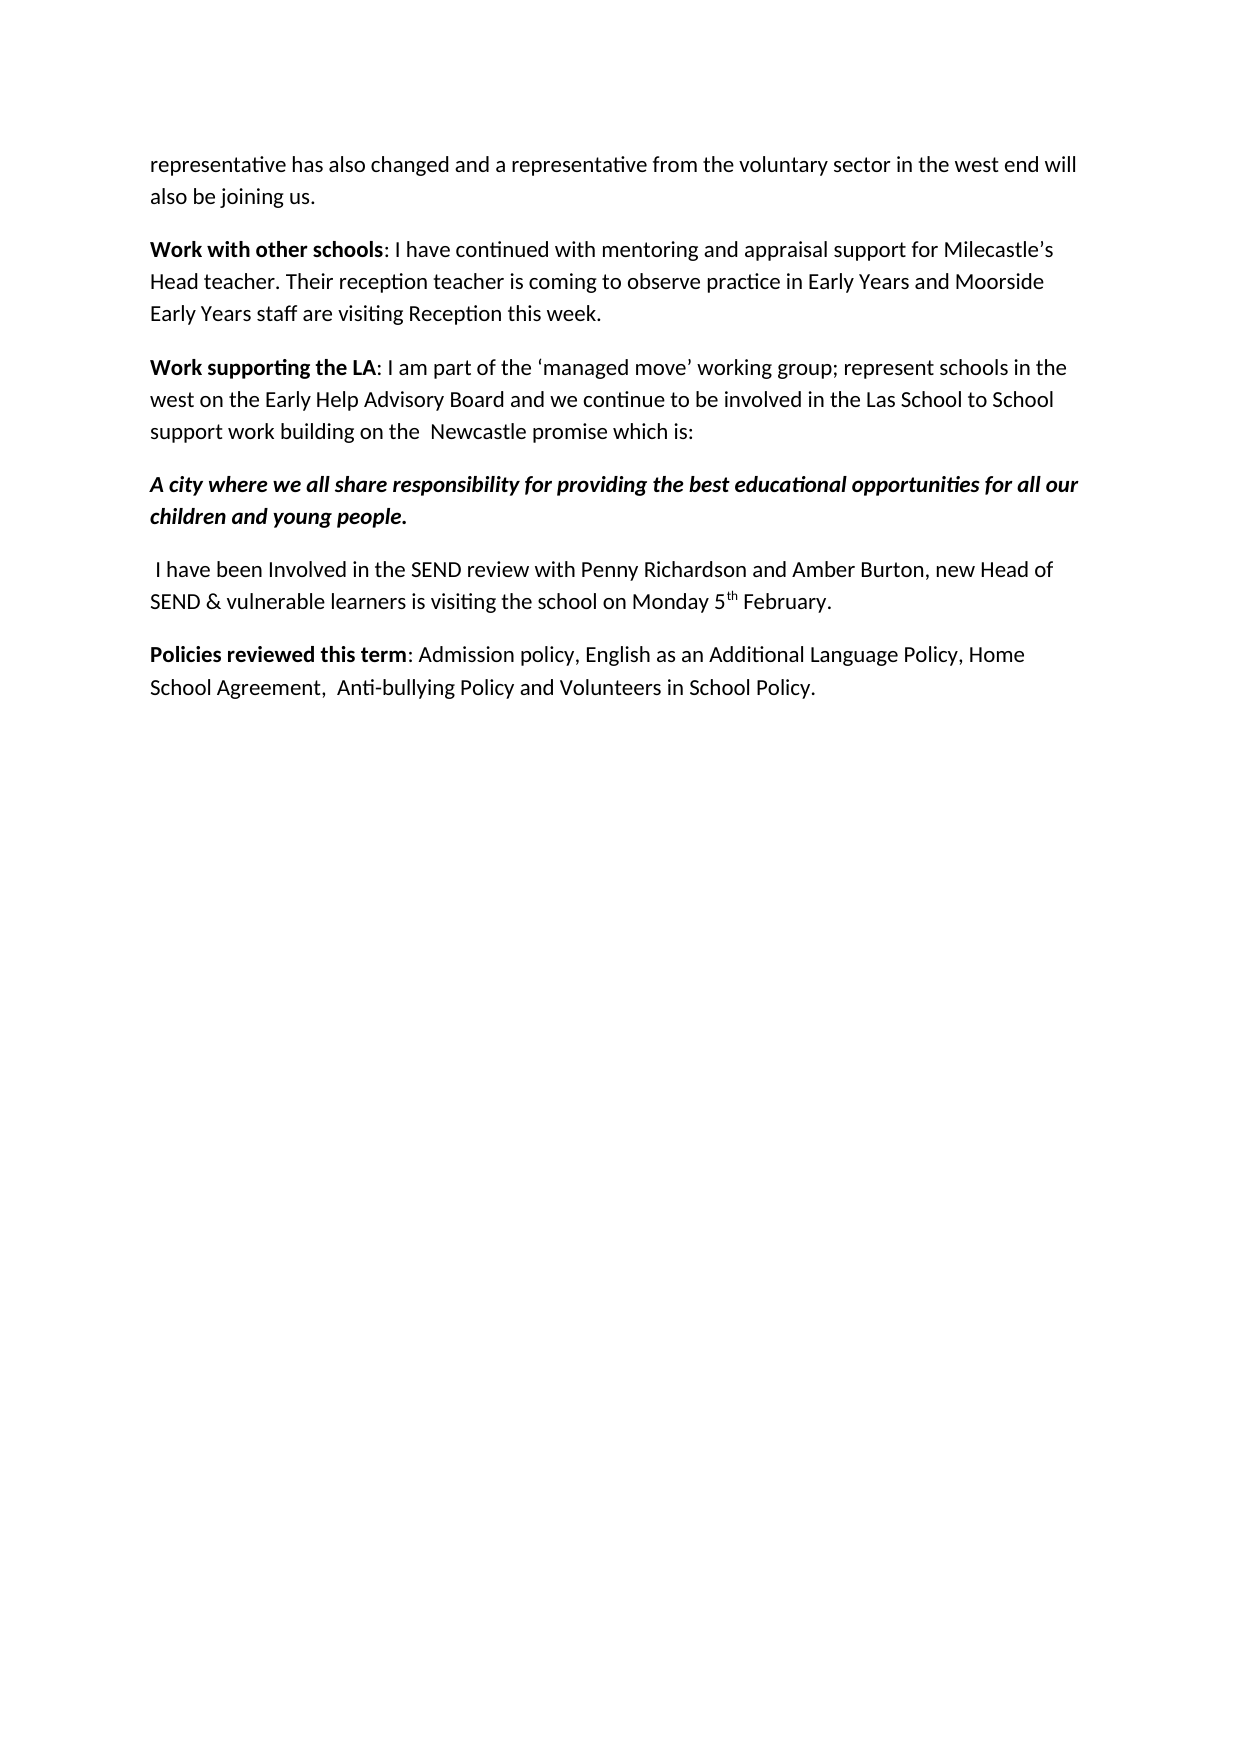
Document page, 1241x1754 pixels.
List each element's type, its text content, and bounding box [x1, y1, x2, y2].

text I have been Involved in the SEND review with Penny Richardson and Amber Burton, new Head of SEND & vulnerable learners is visiting the school on Monday 5th February. [150, 555, 1090, 615]
text Work with other schools: I have continued with mentoring and appraisal support for Milecastle’s Head teacher. Their reception teacher is coming to observe practice in Early Years and Moorside Early Years staff are visiting Reception this week. [150, 235, 1090, 328]
text Work supporting the LA: I am part of the ‘managed move’ working group; represent schools in the west on the Early Help Advisory Board and we continue to be involved in the Las School to School support work building on the Newcastle promise which is: [150, 353, 1090, 445]
text A city where we all share responsibility for providing the best educational opportunities for all our children and young people. [150, 470, 1090, 530]
text Policies reviewed this term: Admission policy, English as an Additional Language Policy, Home School Agreement, Anti-bullying Policy and Volunteers in School Policy. [150, 640, 1090, 701]
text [150, 150, 1090, 210]
